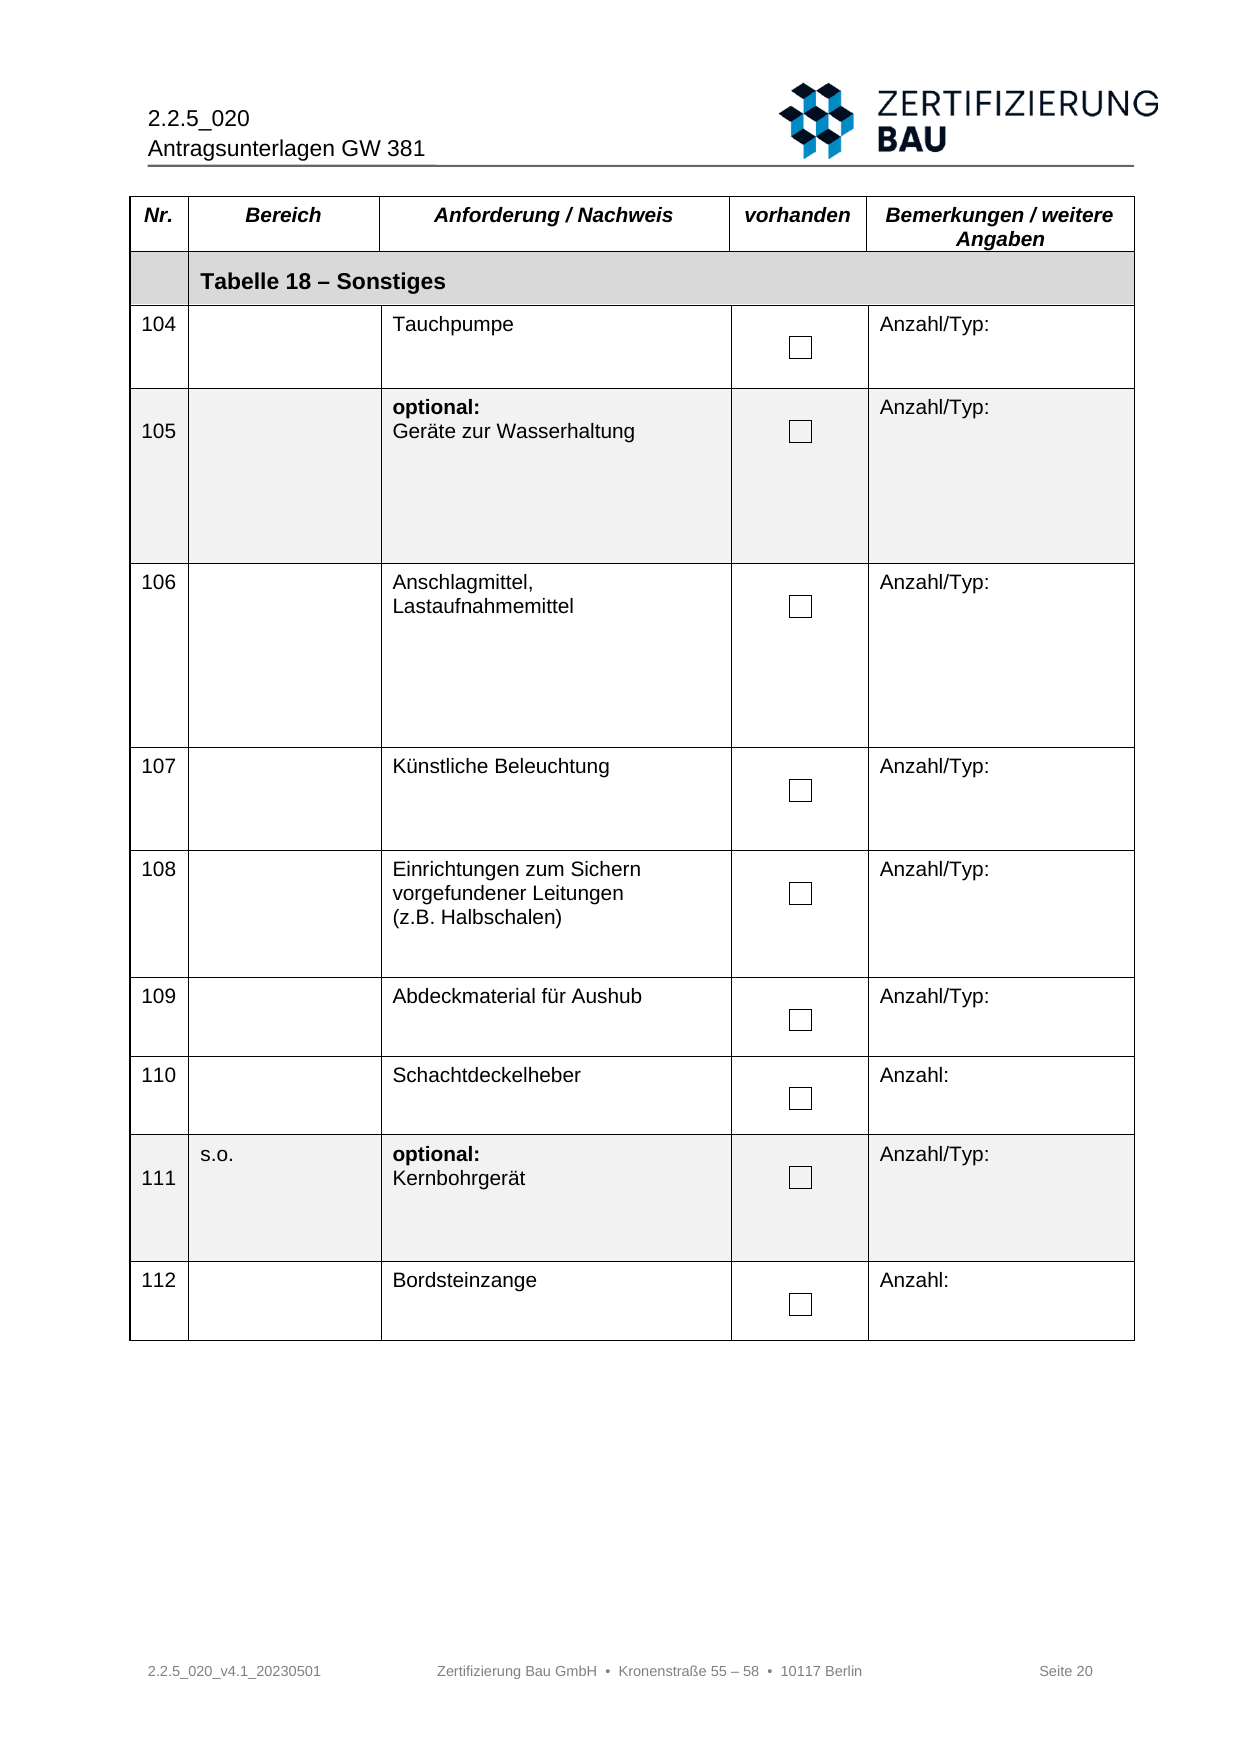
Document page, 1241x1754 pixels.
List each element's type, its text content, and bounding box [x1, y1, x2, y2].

table_cell [732, 389, 868, 563]
table_cell [732, 1262, 868, 1340]
table_cell Anzahl/Typ: [869, 564, 1134, 747]
table_cell [732, 1135, 868, 1261]
table_cell [189, 564, 381, 747]
table_cell Anzahl/Typ: [869, 978, 1134, 1056]
table_cell 104 [131, 306, 188, 388]
table_cell [732, 1057, 868, 1134]
table_cell Einrichtungen zum Sichern vorgefundener Leitungen (z.B. Halbschalen) [382, 851, 731, 977]
table_cell 110 [131, 1057, 188, 1134]
table_cell 112 [131, 1262, 188, 1340]
table_cell Anzahl/Typ: [869, 851, 1134, 977]
table_header Bereich [189, 197, 379, 251]
table_cell [732, 564, 868, 747]
table_cell Anzahl/Typ: [869, 748, 1134, 850]
table_header vorhanden [730, 197, 866, 251]
table_cell optional: Geräte zur Wasserhaltung [382, 389, 731, 563]
table_cell Abdeckmaterial für Aushub [382, 978, 731, 1056]
table_cell [189, 748, 381, 850]
table_cell 108 [131, 851, 188, 977]
picture [778, 82, 1158, 159]
table_cell [732, 851, 868, 977]
table_cell Anzahl: [869, 1262, 1134, 1340]
table_cell [732, 748, 868, 850]
table_header Bemerkungen / weitere Angaben [867, 197, 1134, 251]
table_cell [189, 389, 381, 563]
table_cell 107 [131, 748, 188, 850]
table_cell Tabelle 18 – Sonstiges [189, 252, 1134, 304]
table_header Nr. [131, 197, 188, 251]
table_cell [189, 978, 381, 1056]
table_cell 111 [131, 1135, 188, 1261]
table_cell [189, 1057, 381, 1134]
table_cell 105 [131, 389, 188, 563]
table_cell [189, 306, 381, 388]
table_cell [732, 978, 868, 1056]
table_cell Anzahl: [869, 1057, 1134, 1134]
table_cell s.o. [189, 1135, 381, 1261]
table_cell 106 [131, 564, 188, 747]
table_cell [189, 1262, 381, 1340]
table_cell Anzahl/Typ: [869, 306, 1134, 388]
table_cell Bordsteinzange [382, 1262, 731, 1340]
table_cell Anzahl/Typ: [869, 1135, 1134, 1261]
table_cell optional: Kernbohrgerät [382, 1135, 731, 1261]
table_header Anforderung / Nachweis [380, 197, 729, 251]
table_cell 109 [131, 978, 188, 1056]
table_cell Schachtdeckelheber [382, 1057, 731, 1134]
table_cell [732, 306, 868, 388]
table_cell [131, 252, 188, 304]
table_cell Tauchpumpe [382, 306, 731, 388]
table_cell Anzahl/Typ: [869, 389, 1134, 563]
table_cell [189, 851, 381, 977]
table_cell Künstliche Beleuchtung [382, 748, 731, 850]
table_cell Anschlagmittel, Lastaufnahmemittel [382, 564, 731, 747]
